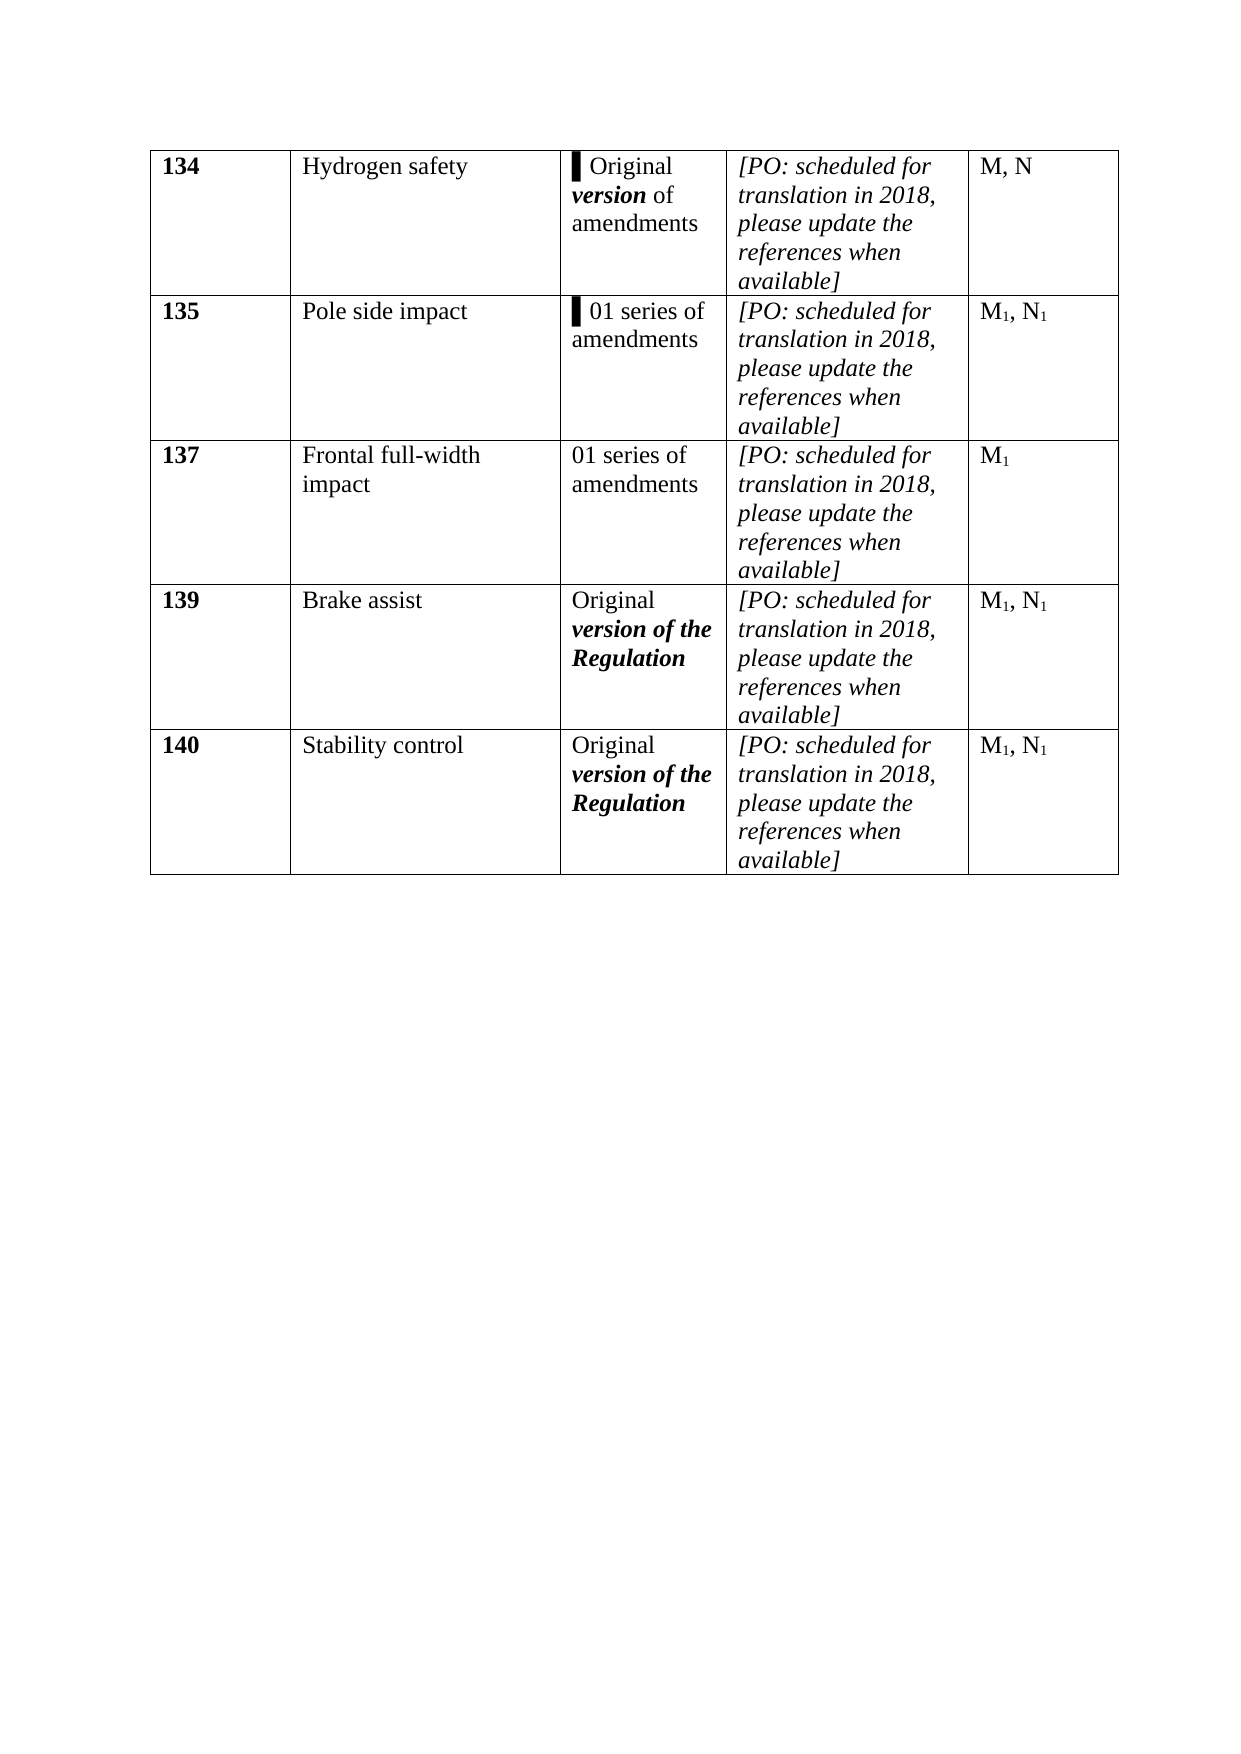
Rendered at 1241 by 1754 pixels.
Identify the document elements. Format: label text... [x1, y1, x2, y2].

table_cell Original version of the Regulation [561, 585, 726, 729]
table_cell [PO: scheduled for translation in 2018, please update the references when available] [727, 296, 968, 439]
table_cell [PO: scheduled for translation in 2018, please update the references when available] [727, 441, 968, 584]
table_cell 140 [151, 730, 290, 874]
table_header [PO: scheduled for translation in 2018, please update the references when available] [727, 151, 968, 295]
table_cell Brake assist [291, 585, 560, 729]
table_header M, N [969, 151, 1118, 295]
table_cell ▌01 series of amendments [561, 296, 726, 439]
table_header ▌Original version of amendments [561, 151, 726, 295]
table_cell M1, N1 [969, 296, 1118, 439]
table_cell M1, N1 [969, 730, 1118, 874]
table_cell Pole side impact [291, 296, 560, 439]
table_cell 01 series of amendments [561, 441, 726, 584]
table_cell Stability control [291, 730, 560, 874]
table_header Hydrogen safety [291, 151, 560, 295]
table_cell Frontal full-width impact [291, 441, 560, 584]
table_cell Original version of the Regulation [561, 730, 726, 874]
table_cell 139 [151, 585, 290, 729]
table_cell 135 [151, 296, 290, 439]
table_cell [PO: scheduled for translation in 2018, please update the references when available] [727, 585, 968, 729]
table_cell 137 [151, 441, 290, 584]
table_cell M1, N1 [969, 585, 1118, 729]
table_header 134 [151, 151, 290, 295]
table_cell M1 [969, 441, 1118, 584]
table_cell [PO: scheduled for translation in 2018, please update the references when available] [727, 730, 968, 874]
